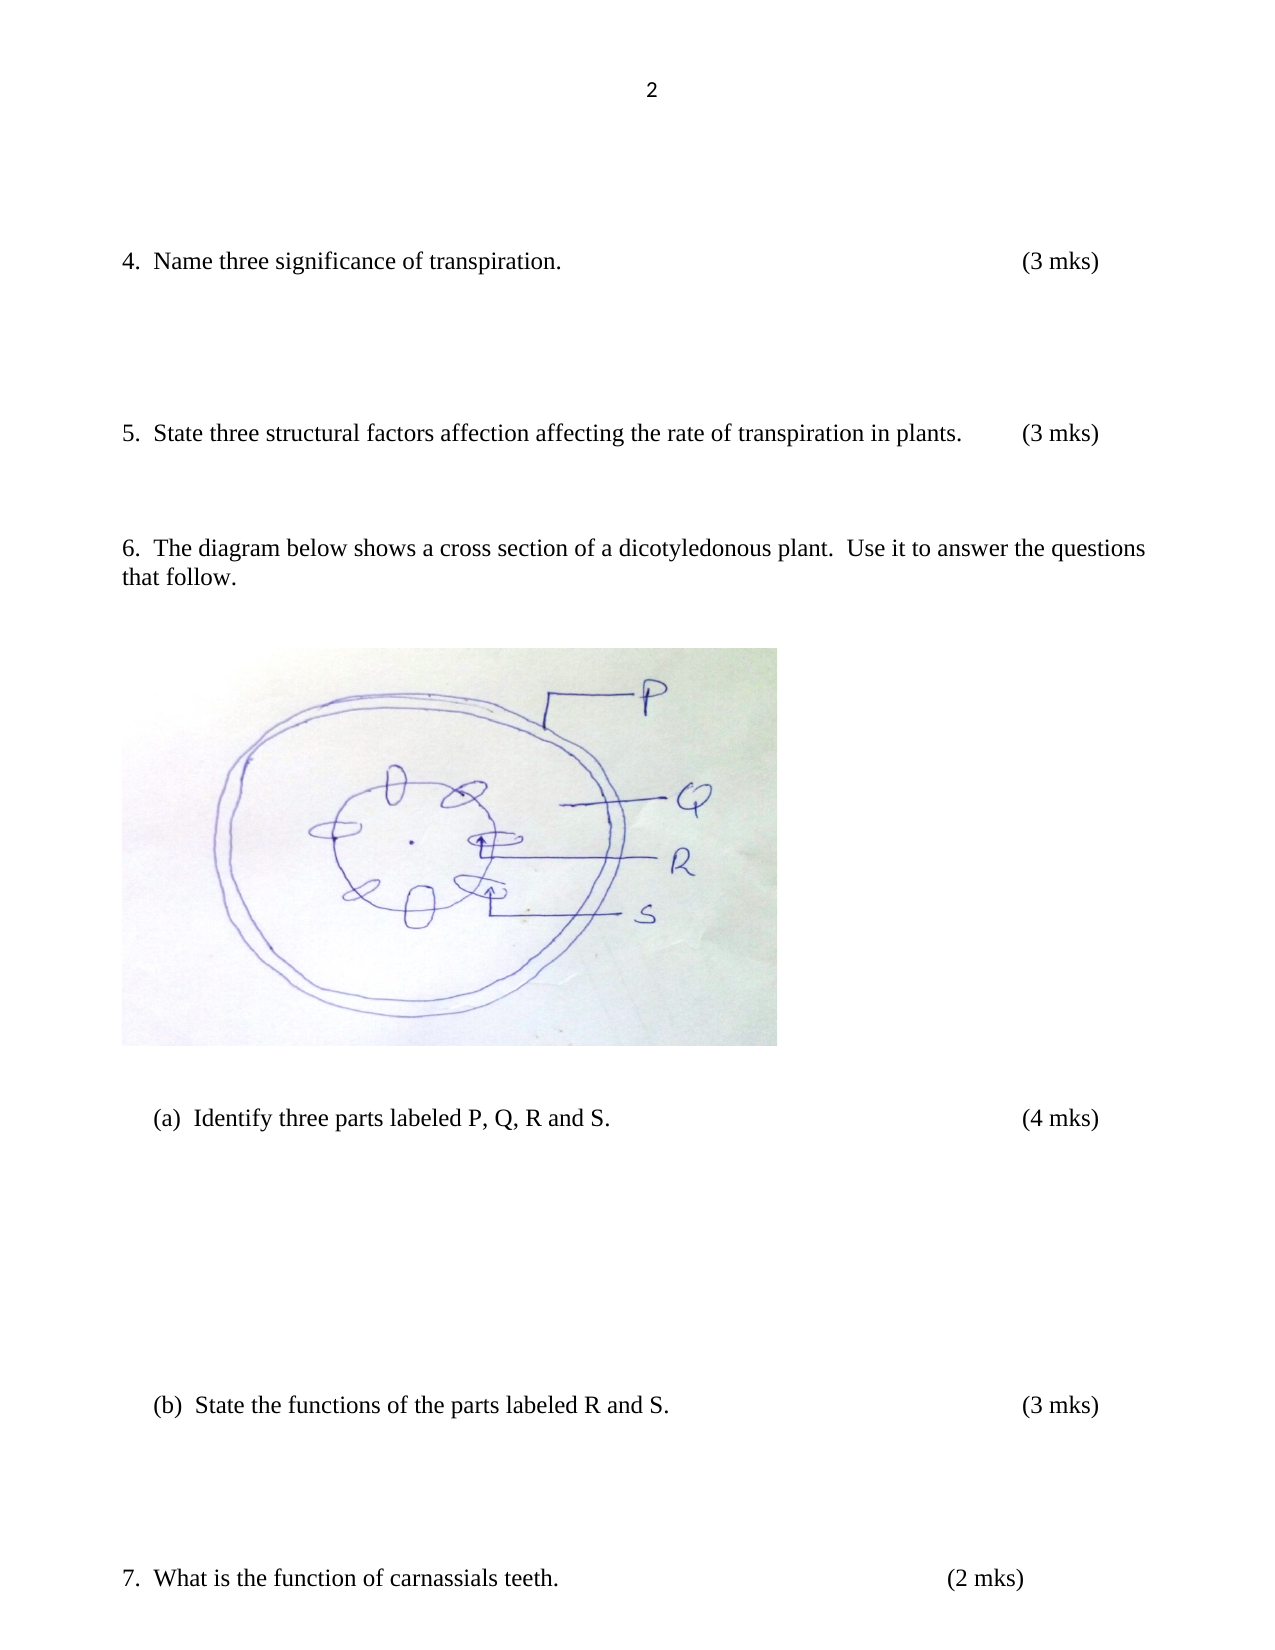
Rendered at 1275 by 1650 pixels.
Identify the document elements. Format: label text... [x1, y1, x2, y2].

text that follow. [122, 562, 1181, 591]
text 5. State three structural factors affection affecting the rate of transpiration in plants. (3 mks) [122, 418, 1181, 447]
text 7. What is the function of carnassials teeth. (2 mks) [122, 1563, 1181, 1591]
text (a) Identify three parts labeled P, Q, R and S. (4 mks) [122, 1103, 1181, 1131]
text 4. Name three significance of transpiration. (3 mks) [122, 246, 1181, 275]
text 6. The diagram below shows a cross section of a dicotyledonous plant. Use it to answer the questions [122, 533, 1181, 562]
text (b) State the functions of the parts labeled R and S. (3 mks) [122, 1390, 1181, 1419]
picture [121, 648, 778, 1046]
